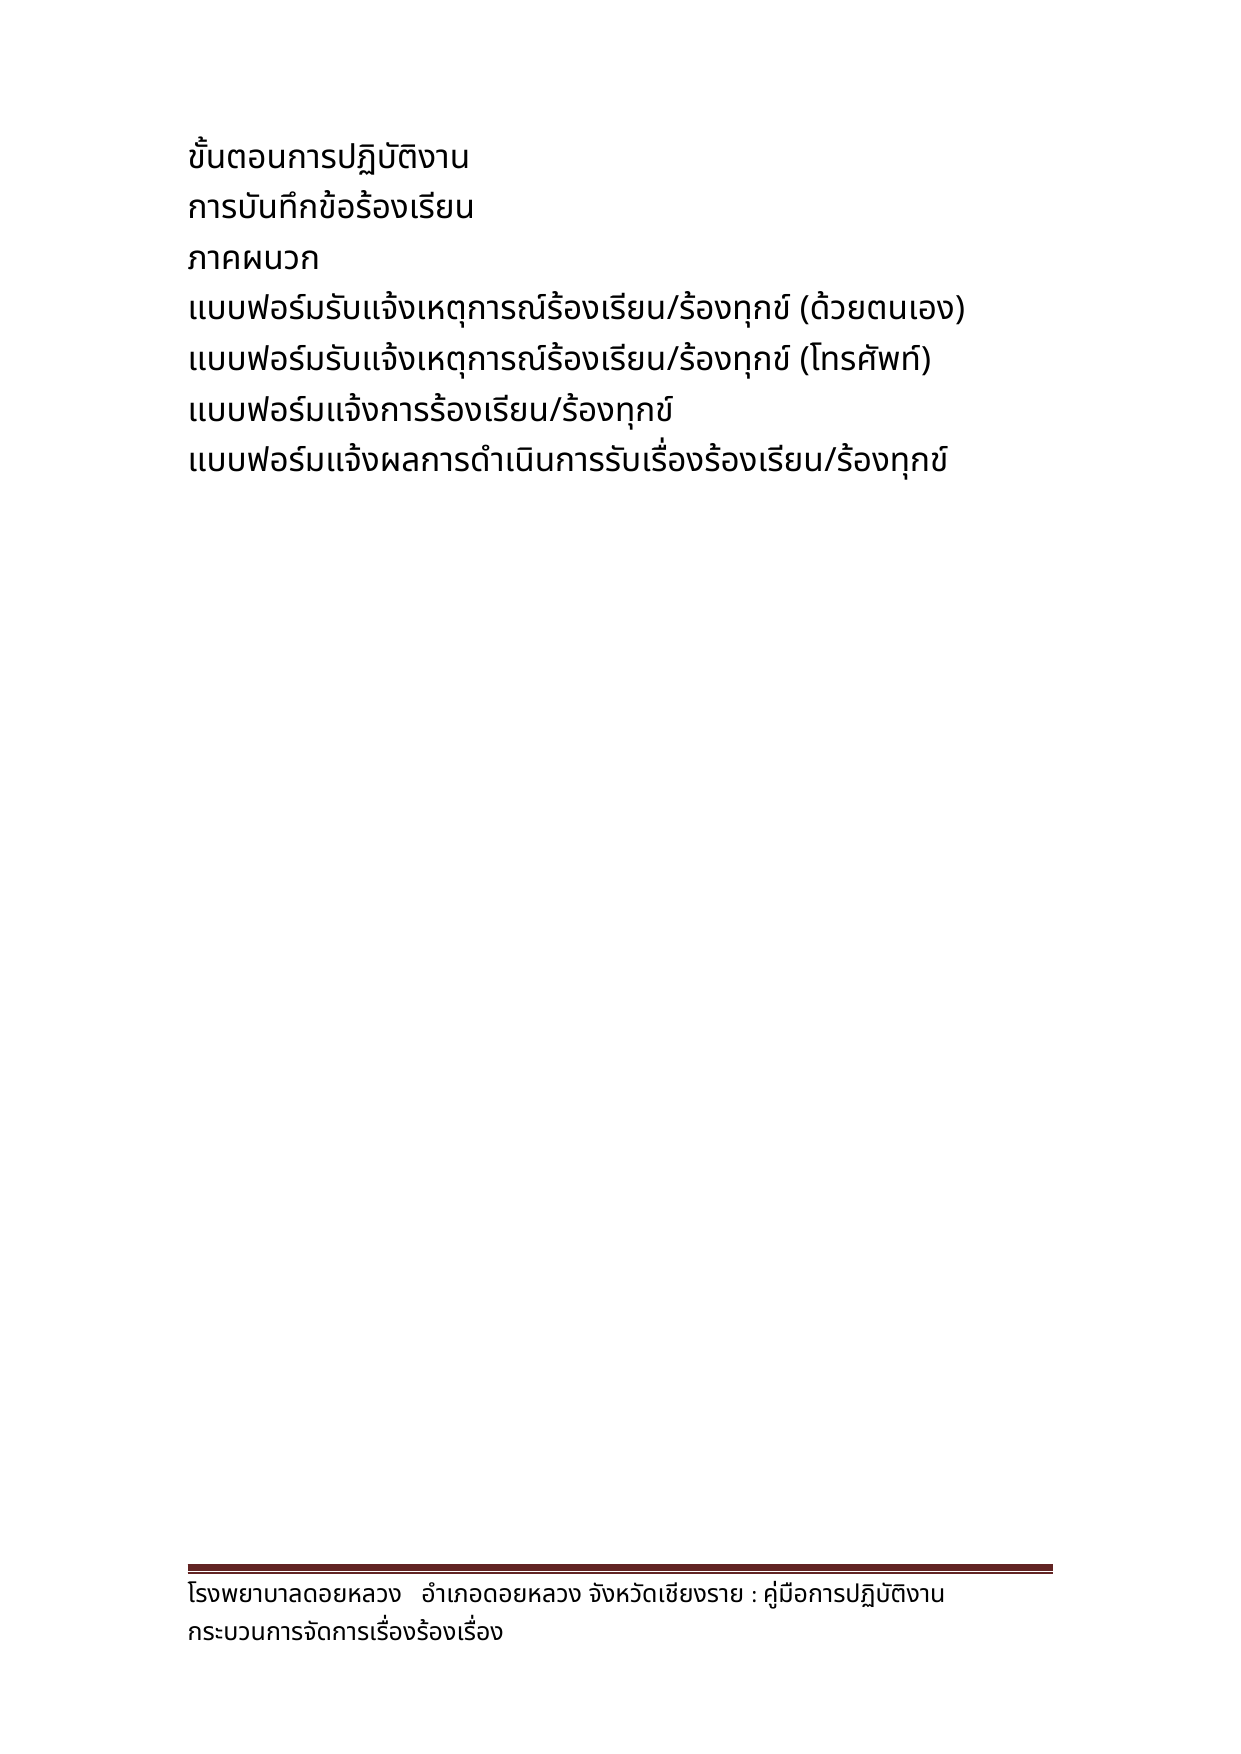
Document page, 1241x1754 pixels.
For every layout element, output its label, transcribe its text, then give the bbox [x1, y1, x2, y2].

text แบบฟอร์มแจ้งการร้องเรียน/ร้องทุกข์ [187, 385, 1053, 436]
text แบบฟอร์มแจ้งผลการดำเนินการรับเรื่องร้องเรียน/ร้องทุกข์ [187, 436, 1053, 487]
text แบบฟอร์มรับแจ้งเหตุการณ์ร้องเรียน/ร้องทุกข์ (โทรศัพท์) [187, 335, 1053, 385]
text ภาคผนวก [187, 234, 1053, 284]
text แบบฟอร์มรับแจ้งเหตุการณ์ร้องเรียน/ร้องทุกข์ (ด้วยตนเอง) [187, 284, 1053, 335]
text การบันทึกข้อร้องเรียน [187, 183, 1053, 234]
text ขั้นตอนการปฏิบัติงาน [187, 133, 1053, 183]
